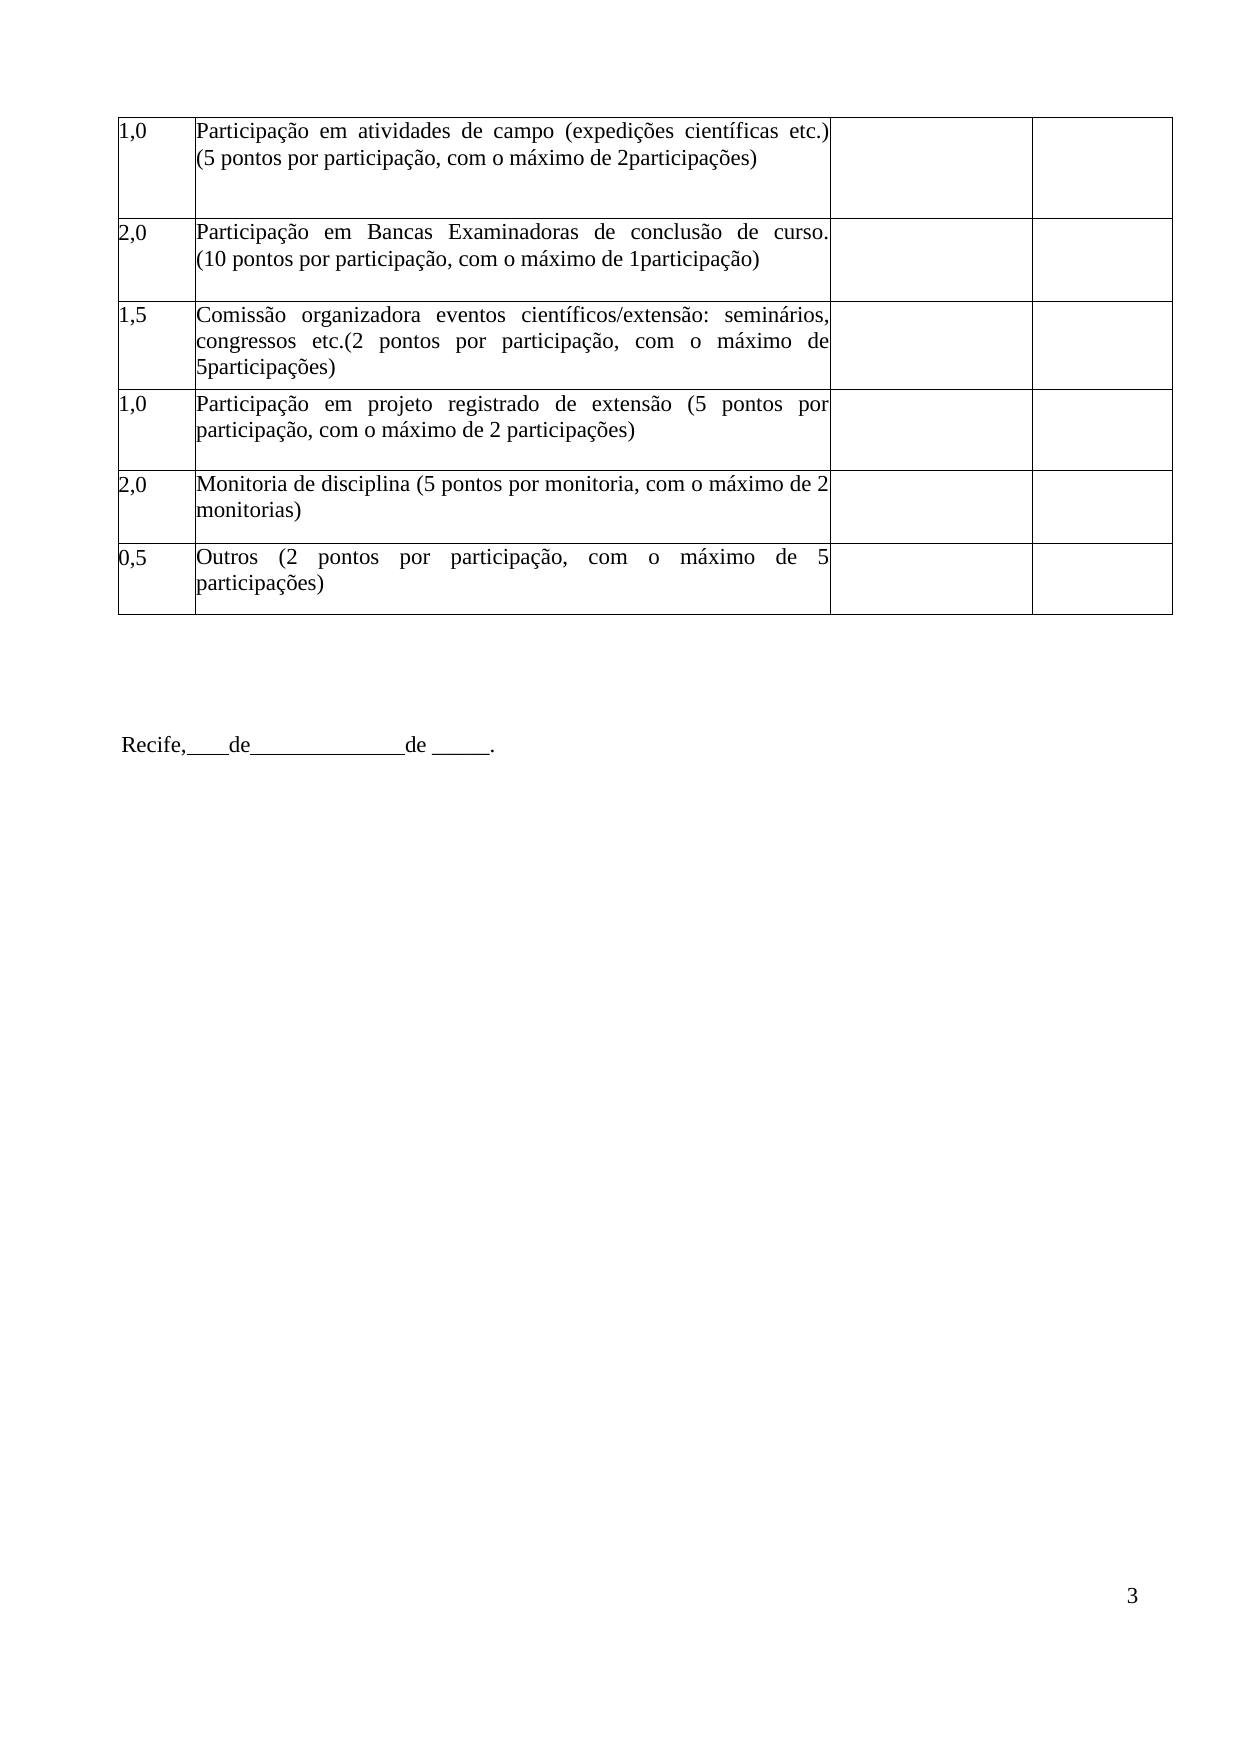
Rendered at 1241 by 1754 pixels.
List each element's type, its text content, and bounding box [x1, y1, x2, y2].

table_cell 1,0 [119, 118, 195, 218]
table_cell 0,5 [119, 544, 195, 614]
table_cell [831, 219, 1032, 301]
table_cell [1033, 390, 1172, 470]
table_cell Participação em projeto registrado de extensão (5 pontos por participação, com o máximo de 2 participações) [196, 390, 830, 470]
table_cell [1033, 219, 1172, 301]
table_cell 2,0 [119, 219, 195, 301]
table_cell [831, 118, 1032, 218]
table_cell [1033, 471, 1172, 543]
table_cell Comissão organizadora eventos científicos/extensão: seminários, congressos etc.(2 pontos por participação, com o máximo de 5participações) [196, 302, 830, 389]
table_cell Participação em Bancas Examinadoras de conclusão de curso. (10 pontos por participação, com o máximo de 1participação) [196, 219, 830, 301]
table_cell Monitoria de disciplina (5 pontos por monitoria, com o máximo de 2 monitorias) [196, 471, 830, 543]
table_cell Outros (2 pontos por participação, com o máximo de 5 participações) [196, 544, 830, 614]
table_cell [831, 471, 1032, 543]
table_cell [831, 544, 1032, 614]
table_cell 2,0 [119, 471, 195, 543]
text Recife, de de _____. [121, 731, 1136, 757]
table_cell [1033, 544, 1172, 614]
table_cell [1033, 302, 1172, 389]
table_cell Participação em atividades de campo (expedições científicas etc.) (5 pontos por participação, com o máximo de 2participações) [196, 118, 830, 218]
table_cell 1,0 [119, 390, 195, 470]
table_cell 1,5 [119, 302, 195, 389]
table_cell [831, 390, 1032, 470]
table_cell [831, 302, 1032, 389]
table_cell [1033, 118, 1172, 218]
